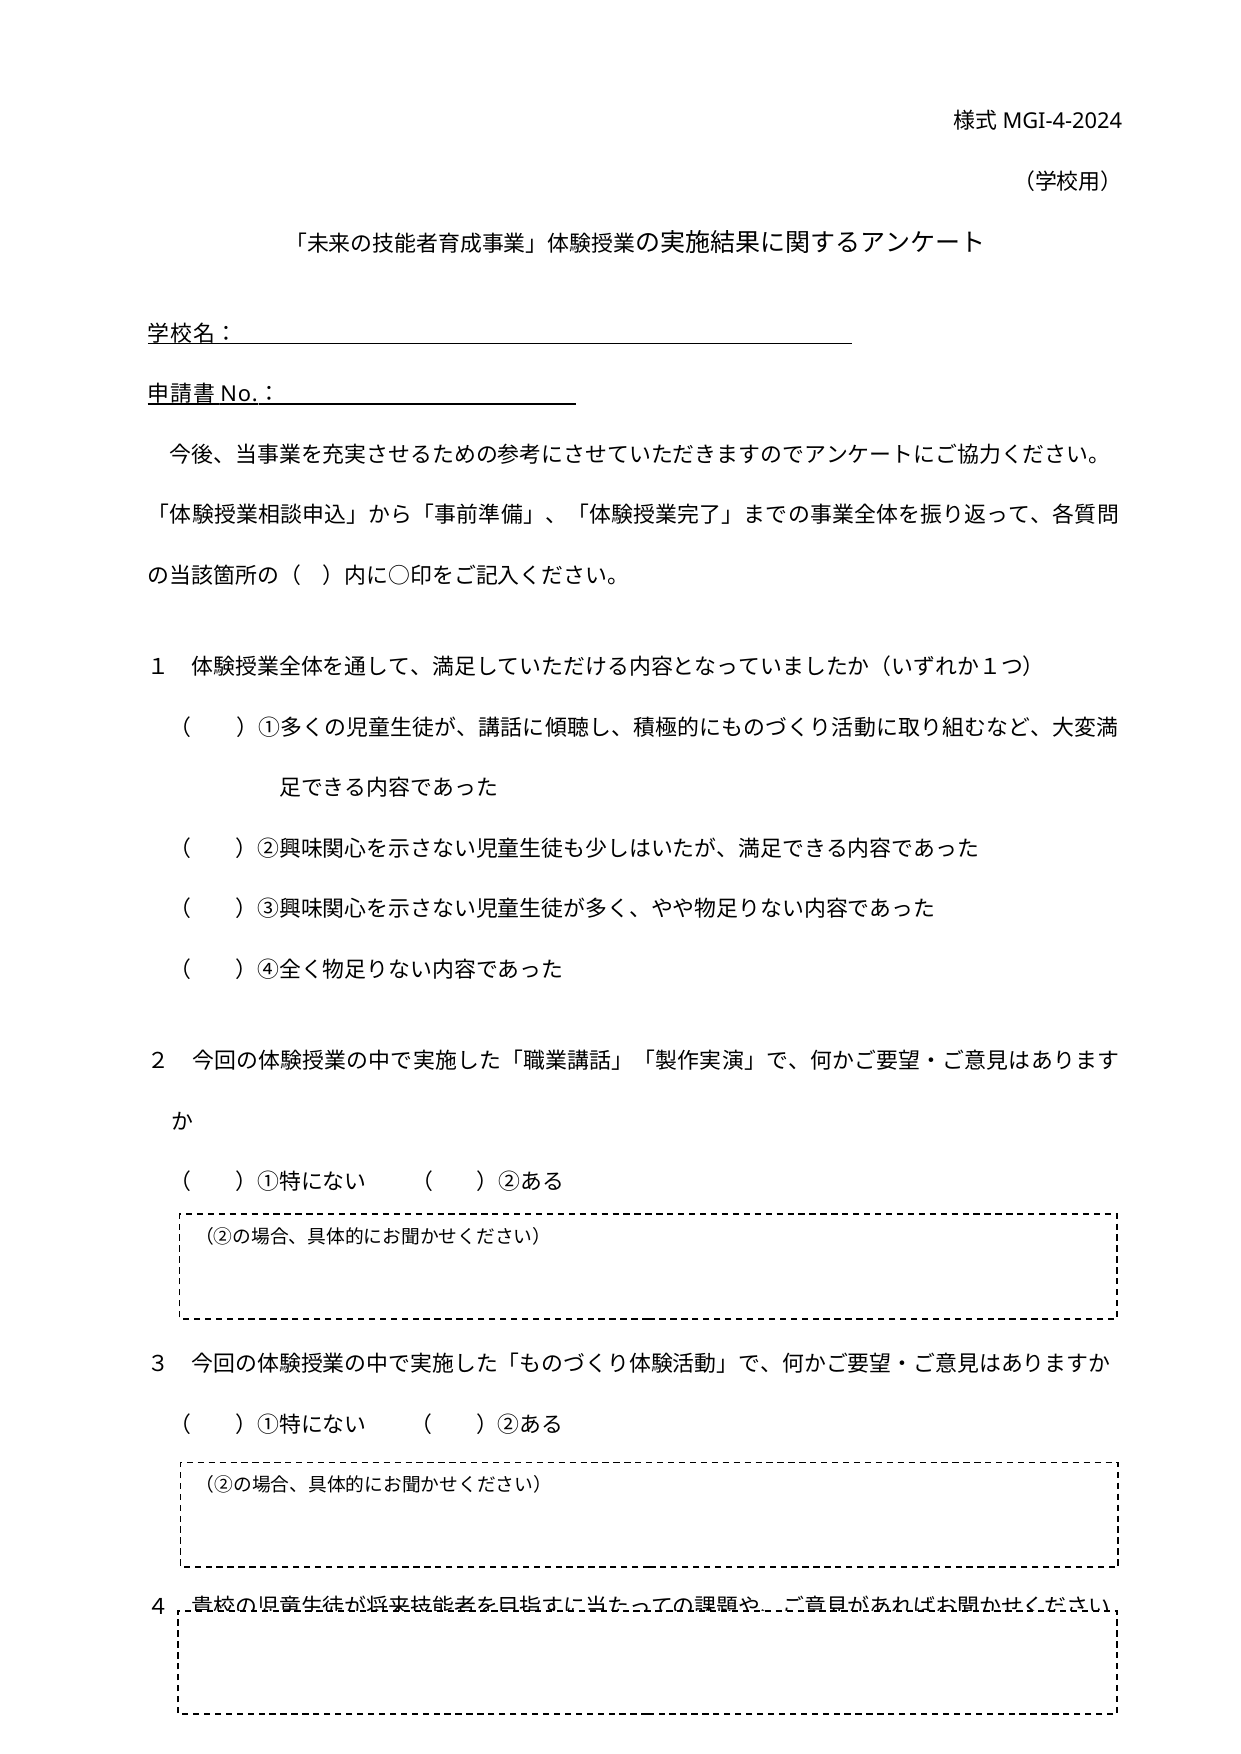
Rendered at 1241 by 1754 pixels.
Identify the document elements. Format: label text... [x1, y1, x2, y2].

text １ 体験授業全体を通して、満足していただける内容となっていましたか（いずれか１つ） [148, 634, 1122, 695]
text （ ）①特にない （ ）②ある [148, 1392, 1122, 1453]
text （ ）①特にない （ ）②ある [148, 1150, 1122, 1210]
text ３ 今回の体験授業の中で実施した「ものづくり体験活動」で、何かご要望・ご意見はありますか [148, 1332, 1122, 1392]
text 「未来の技能者育成事業」体験授業の実施結果に関するアンケート [148, 210, 1122, 271]
text 申請書No.： [148, 362, 1122, 422]
text 今後、当事業を充実させるための参考にさせていただきますのでアンケートにご協力ください。 [148, 422, 1122, 483]
text （ ）②興味関心を示さない児童生徒も少しはいたが、満足できる内容であった [148, 816, 1122, 877]
text 学校名： [148, 301, 1122, 362]
text （ ）③興味関心を示さない児童生徒が多く、やや物足りない内容であった [148, 877, 1122, 938]
text （ ）④全く物足りない内容であった [148, 938, 1122, 998]
text 様式 MGI-4-2024 [148, 89, 1122, 149]
text ４ 貴校の児童生徒が将来技能者を目指すに当たっての課題や、ご意見があればお聞かせください [148, 1574, 1122, 1635]
text ２ 今回の体験授業の中で実施した「職業講話」「製作実演」で、何かご要望・ご意見はありますか [148, 1028, 1122, 1150]
text （学校用） [148, 149, 1122, 210]
text 「体験授業相談申込」から「事前準備」、「体験授業完了」までの事業全体を振り返って、各質問の当該箇所の（ ）内に○印をご記入ください。 [148, 483, 1122, 604]
text （ ）①多くの児童生徒が、講話に傾聴し、積極的にものづくり活動に取り組むなど、大変満足できる内容であった [169, 695, 1122, 816]
